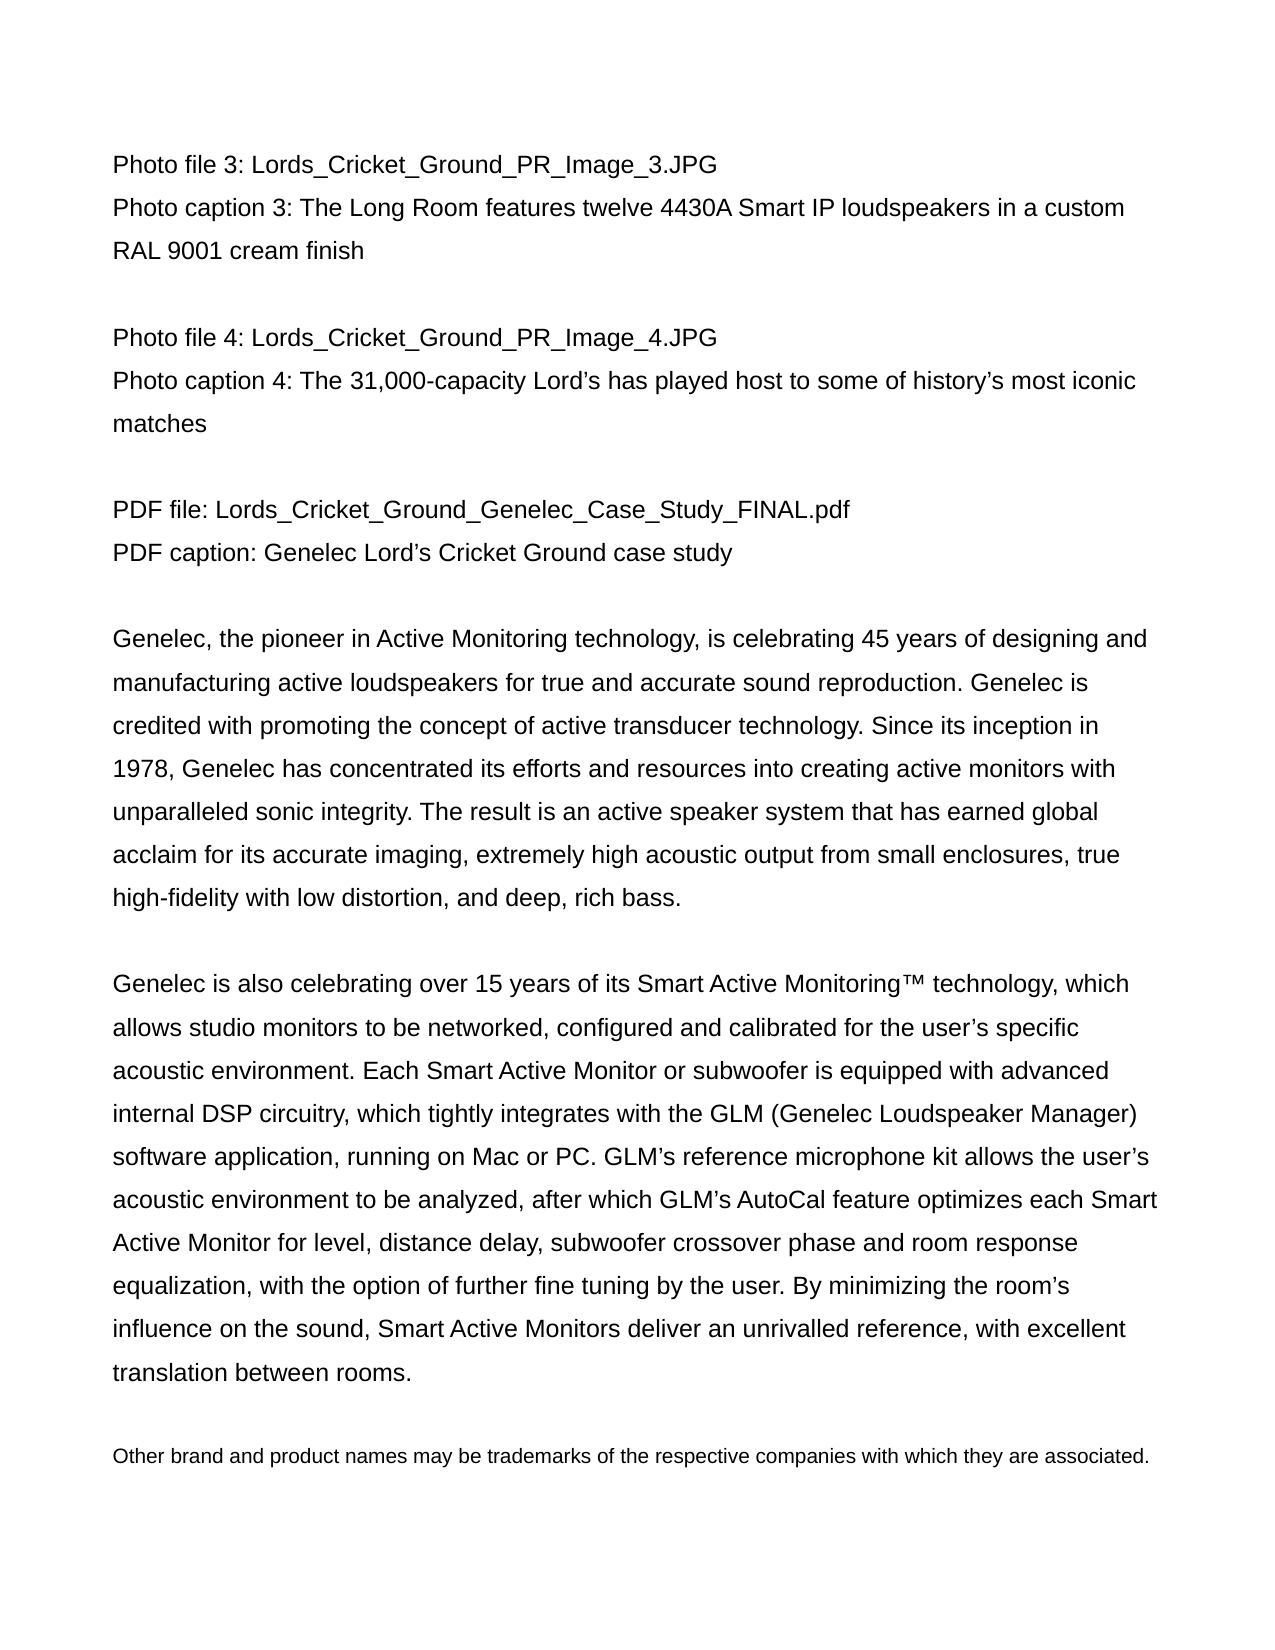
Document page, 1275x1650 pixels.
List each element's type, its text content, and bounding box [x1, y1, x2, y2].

text PDF file: Lords_Cricket_Ground_Genelec_Case_Study_FINAL.pdf [112, 495, 1162, 524]
text Photo file 4: Lords_Cricket_Ground_PR_Image_4.JPG [112, 322, 1162, 351]
text Photo file 3: Lords_Cricket_Ground_PR_Image_3.JPG [112, 150, 1162, 179]
text Genelec is also celebrating over 15 years of its Smart Active Monitoring™ technology, which allows studio monitors to be networked, configured and calibrated for the user’s specific acoustic environment. Each Smart Active Monitor or subwoofer is equipped with advanced internal DSP circuitry, which tightly integrates with the GLM (Genelec Loudspeaker Manager) software application, running on Mac or PC. GLM’s reference microphone kit allows the user’s acoustic environment to be analyzed, after which GLM’s AutoCal feature optimizes each Smart Active Monitor for level, distance delay, subwoofer crossover phase and room response equalization, with the option of further fine tuning by the user. By minimizing the room’s influence on the sound, Smart Active Monitors deliver an unrivalled reference, with excellent translation between rooms. [112, 969, 1162, 1386]
text Photo caption 4: The 31,000-capacity Lord’s has played host to some of history’s most iconic matches [112, 366, 1162, 437]
text PDF caption: Genelec Lord’s Cricket Ground case study [112, 538, 1162, 567]
text Genelec, the pioneer in Active Monitoring technology, is celebrating 45 years of designing and manufacturing active loudspeakers for true and accurate sound reproduction. Genelec is credited with promoting the concept of active transducer technology. Since its inception in 1978, Genelec has concentrated its efforts and resources into creating active monitors with unparalleled sonic integrity. The result is an active speaker system that has earned global acclaim for its accurate imaging, extremely high acoustic output from small enclosures, true high-fidelity with low distortion, and deep, rich bass. [112, 624, 1162, 912]
text Photo caption 3: The Long Room features twelve 4430A Smart IP loudspeakers in a custom RAL 9001 cream finish [112, 193, 1162, 265]
text Other brand and product names may be trademarks of the respective companies with which they are associated. [112, 1444, 1162, 1468]
